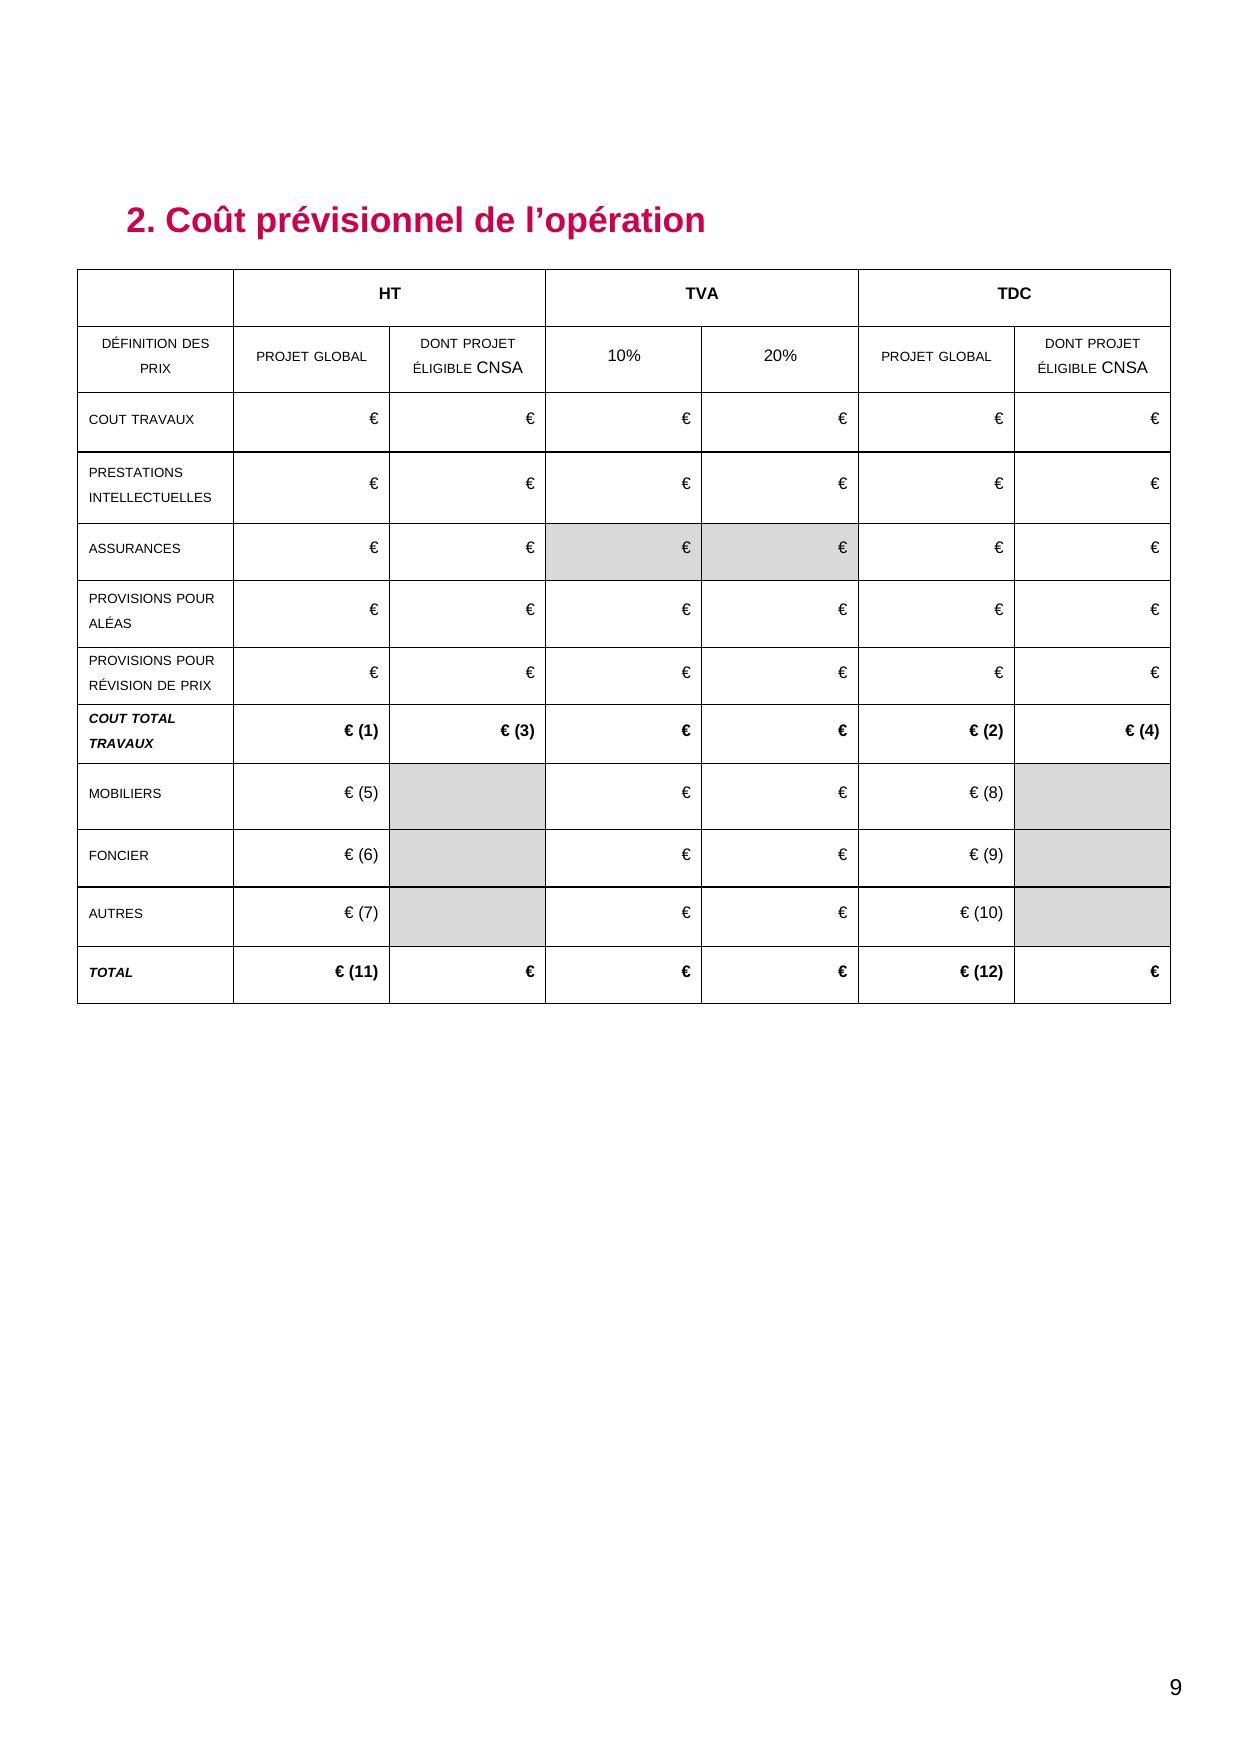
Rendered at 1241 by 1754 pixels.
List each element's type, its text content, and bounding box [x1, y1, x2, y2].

table_cell dont projet éligible CNSA [1015, 327, 1170, 392]
table_cell € [546, 888, 701, 946]
table_cell € [234, 393, 389, 451]
table_cell assurances [78, 524, 233, 580]
table_header TDC [859, 270, 1170, 326]
table_cell cout total travaux [78, 705, 233, 762]
table_cell € [1015, 524, 1170, 580]
table_cell € [546, 830, 701, 886]
table_cell dont projet éligible CNSA [390, 327, 545, 392]
table_cell € (9) [859, 830, 1014, 886]
table_cell prestations intellectuelles [78, 453, 233, 522]
table_cell € (5) [234, 764, 389, 829]
table_cell € [859, 581, 1014, 647]
table_cell € [1015, 581, 1170, 647]
table_header HT [234, 270, 545, 326]
table_cell € (4) [1015, 705, 1170, 762]
table_cell 20% [702, 327, 858, 392]
table_cell € (8) [859, 764, 1014, 829]
table_cell [390, 830, 545, 886]
table_cell € [234, 581, 389, 647]
table_cell € [859, 453, 1014, 522]
table_cell € [702, 830, 858, 886]
table_header [78, 270, 233, 326]
table_cell [390, 764, 545, 829]
table_cell € (12) [859, 947, 1014, 1003]
table_cell € [390, 524, 545, 580]
list Coût prévisionnel de l’opération [126, 199, 1197, 240]
table_cell € [1015, 453, 1170, 522]
table_cell € [546, 648, 701, 704]
table_cell € [234, 524, 389, 580]
table_cell € [546, 581, 701, 647]
table_cell [390, 888, 545, 946]
table_cell € [546, 705, 701, 762]
table_cell foncier [78, 830, 233, 886]
table_cell € [390, 453, 545, 522]
table_cell € [546, 453, 701, 522]
table_cell projet global [234, 327, 389, 392]
table_cell € [859, 393, 1014, 451]
table_cell € [390, 947, 545, 1003]
table_cell € [1015, 393, 1170, 451]
table_cell € (1) [234, 705, 389, 762]
table_cell € (2) [859, 705, 1014, 762]
table_cell € [546, 524, 701, 580]
table_cell € [1015, 947, 1170, 1003]
table_cell € [702, 648, 858, 704]
table_cell mobiliers [78, 764, 233, 829]
table_cell € [390, 581, 545, 647]
table_cell € (10) [859, 888, 1014, 946]
table_cell € [234, 648, 389, 704]
table_cell total [78, 947, 233, 1003]
table_cell [1015, 764, 1170, 829]
table_cell € [702, 581, 858, 647]
table_cell définition des prix [78, 327, 233, 392]
table_cell € [702, 393, 858, 451]
table_cell € [234, 453, 389, 522]
table_cell € [702, 453, 858, 522]
table_cell € [702, 947, 858, 1003]
table_cell € (3) [390, 705, 545, 762]
table_cell € [702, 888, 858, 946]
table_cell € [859, 524, 1014, 580]
table_cell € [702, 764, 858, 829]
table_cell € (11) [234, 947, 389, 1003]
table_cell provisions pour révision de prix [78, 648, 233, 704]
table_cell [1015, 888, 1170, 946]
table_cell autres [78, 888, 233, 946]
table_cell € [390, 393, 545, 451]
table_cell € [702, 524, 858, 580]
table_cell [1015, 830, 1170, 886]
table_cell cout travaux [78, 393, 233, 451]
table_cell € (7) [234, 888, 389, 946]
table_cell € [1015, 648, 1170, 704]
table_cell € [546, 393, 701, 451]
table_cell € [390, 648, 545, 704]
table_cell 10% [546, 327, 701, 392]
table_cell projet global [859, 327, 1014, 392]
table_cell € [546, 947, 701, 1003]
table_cell € [702, 705, 858, 762]
table_cell € [546, 764, 701, 829]
table_header TVA [546, 270, 858, 326]
table_cell € [859, 648, 1014, 704]
table_cell provisions pour aléas [78, 581, 233, 647]
table_cell € (6) [234, 830, 389, 886]
